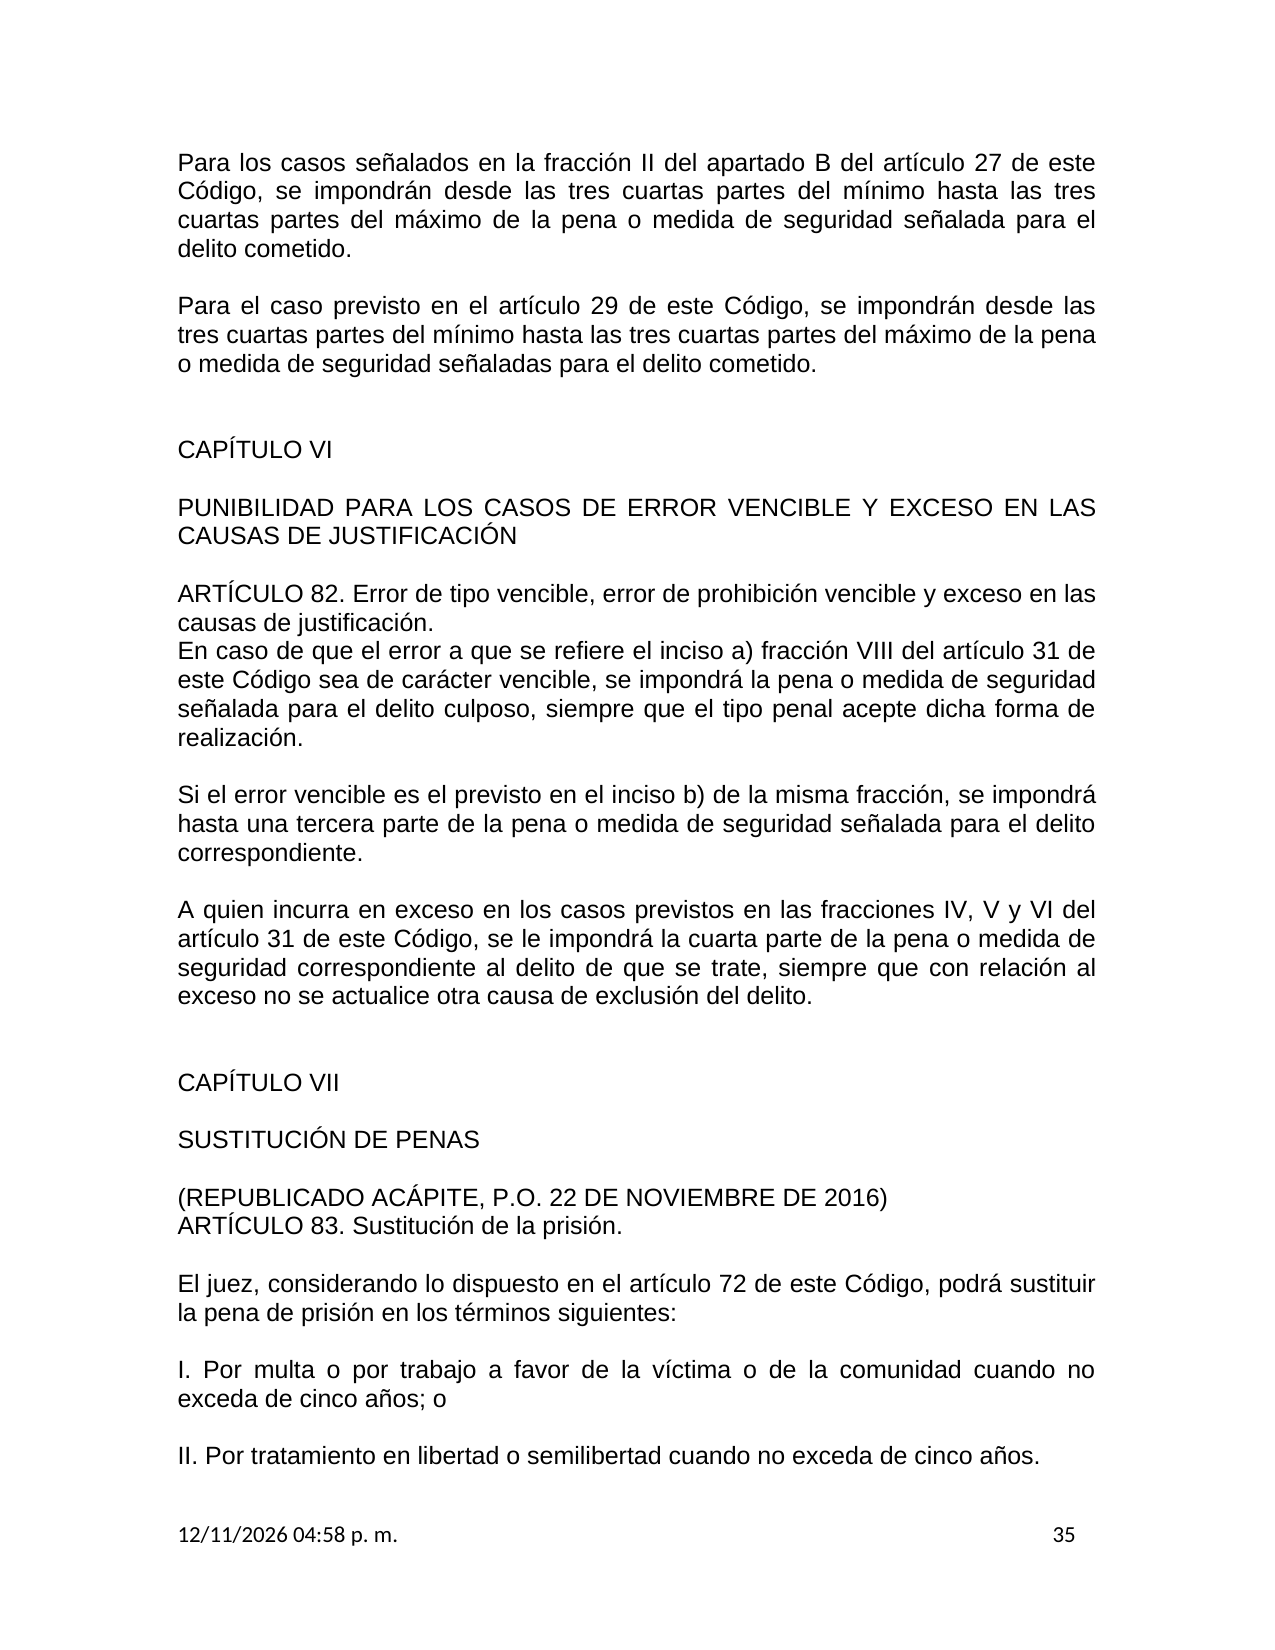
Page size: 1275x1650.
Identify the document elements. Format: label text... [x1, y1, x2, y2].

text A quien incurra en exceso en los casos previstos en las fracciones IV, V y VI del artículo 31 de este Código, se le impondrá la cuarta parte de la pena o medida de seguridad correspondiente al delito de que se trate, siempre que con relación al exceso no se actualice otra causa de exclusión del delito. [177, 895, 1098, 1010]
text (REPUBLICADO ACÁPITE, P.O. 22 DE NOVIEMBRE DE 2016) [177, 1183, 1098, 1211]
text PUNIBILIDAD PARA LOS CASOS DE ERROR VENCIBLE Y EXCESO EN LAS CAUSAS DE JUSTIFICACIÓN [177, 493, 1098, 550]
text CAPÍTULO VI [177, 435, 1098, 464]
text En caso de que el error a que se refiere el inciso a) fracción VIII del artículo 31 de este Código sea de carácter vencible, se impondrá la pena o medida de seguridad señalada para el delito culposo, siempre que el tipo penal acepte dicha forma de realización. [177, 636, 1098, 751]
text CAPÍTULO VII [177, 1068, 1098, 1096]
text SUSTITUCIÓN DE PENAS [177, 1125, 1098, 1154]
text II. Por tratamiento en libertad o semilibertad cuando no exceda de cinco años. [177, 1441, 1098, 1470]
text Para los casos señalados en la fracción II del apartado B del artículo 27 de este Código, se impondrán desde las tres cuartas partes del mínimo hasta las tres cuartas partes del máximo de la pena o medida de seguridad señalada para el delito cometido. [177, 148, 1098, 263]
text I. Por multa o por trabajo a favor de la víctima o de la comunidad cuando no exceda de cinco años; o [177, 1355, 1098, 1413]
text El juez, considerando lo dispuesto en el artículo 72 de este Código, podrá sustituir la pena de prisión en los términos siguientes: [177, 1269, 1098, 1326]
text Si el error vencible es el previsto en el inciso b) de la misma fracción, se impondrá hasta una tercera parte de la pena o medida de seguridad señalada para el delito correspondiente. [177, 780, 1098, 866]
text Para el caso previsto en el artículo 29 de este Código, se impondrán desde las tres cuartas partes del mínimo hasta las tres cuartas partes del máximo de la pena o medida de seguridad señaladas para el delito cometido. [177, 291, 1098, 378]
text ARTÍCULO 82. Error de tipo vencible, error de prohibición vencible y exceso en las causas de justificación. [177, 579, 1098, 636]
text ARTÍCULO 83. Sustitución de la prisión. [177, 1211, 1098, 1240]
